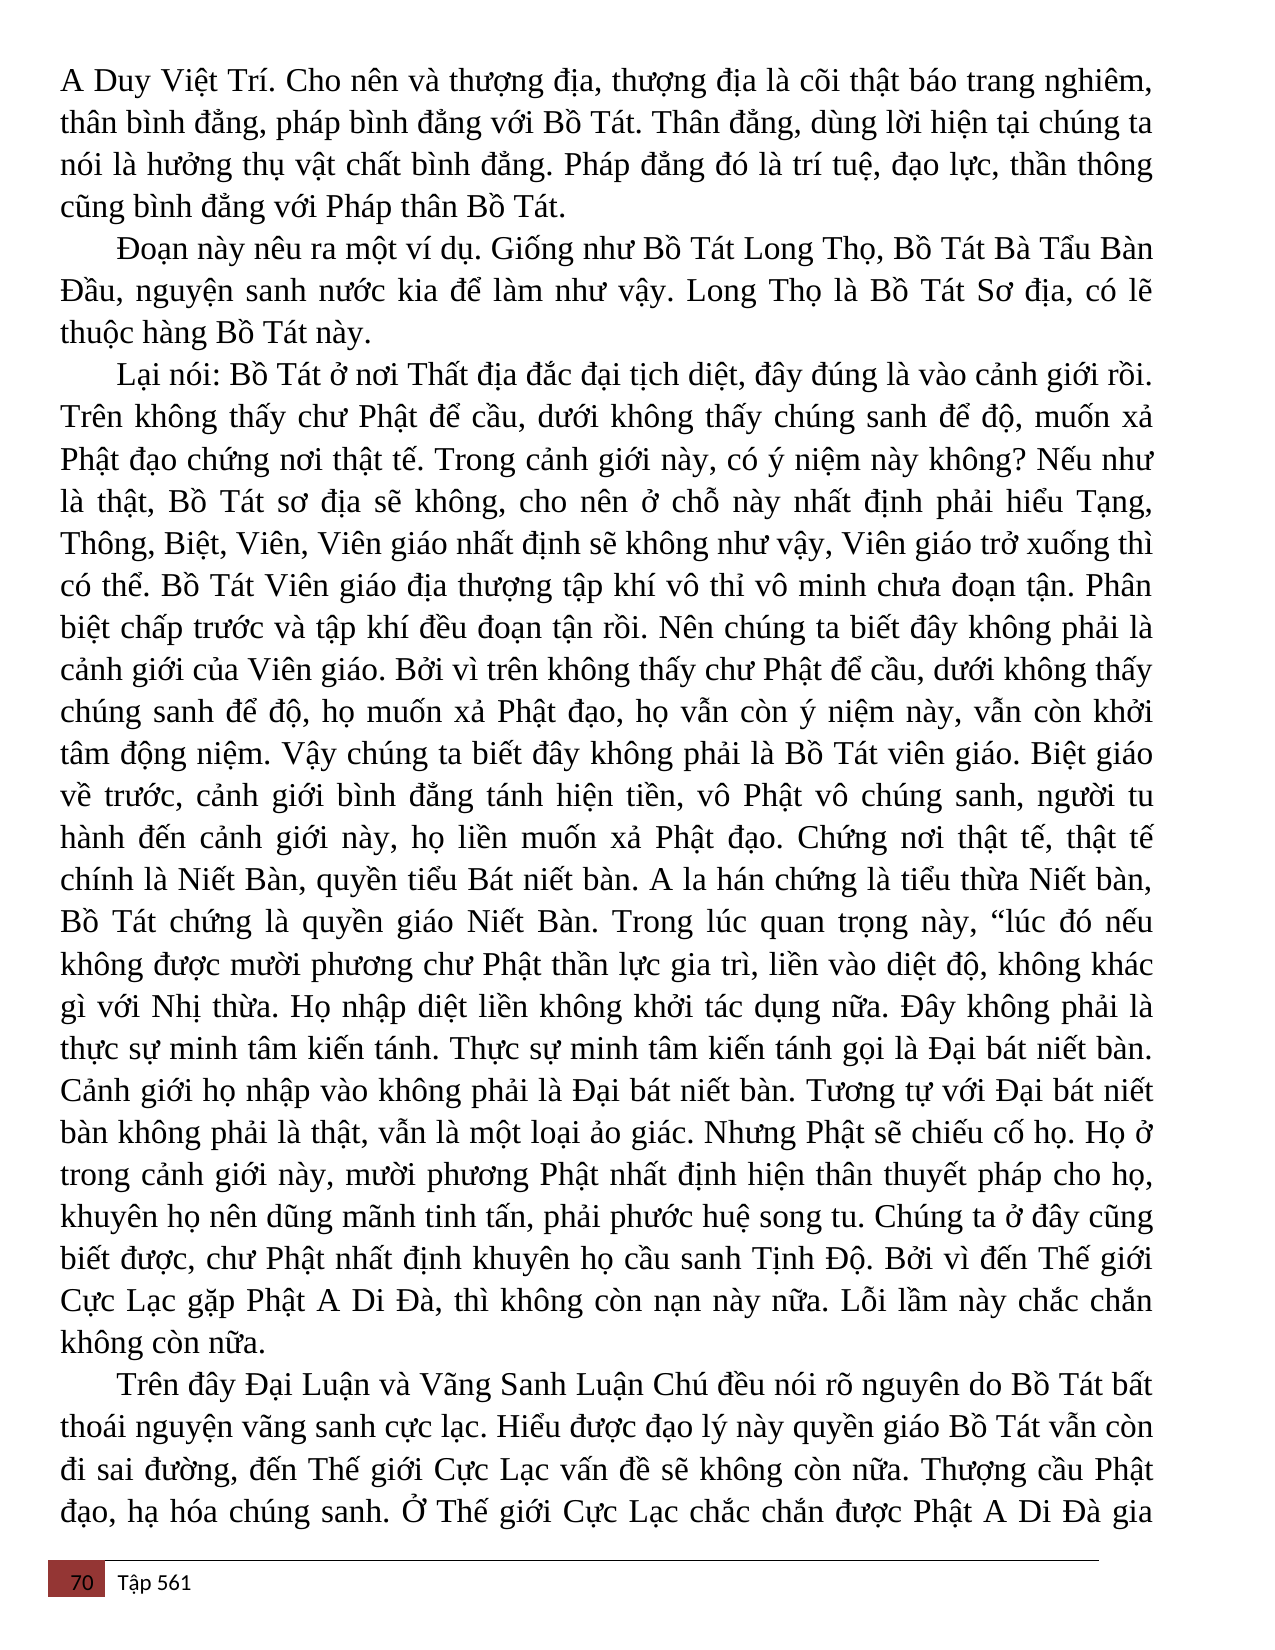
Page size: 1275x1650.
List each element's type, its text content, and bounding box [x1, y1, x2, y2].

text Đoạn này nêu ra một ví dụ. Giống như Bồ Tát Long Thọ, Bồ Tát Bà Tẩu Bàn Đầu, nguyện sanh nước kia để làm như vậy. Long Thọ là Bồ Tát Sơ địa, có lẽ thuộc hàng Bồ Tát này. [60, 228, 1155, 351]
text Lại nói: Bồ Tát ở nơi Thất địa đắc đại tịch diệt, đây đúng là vào cảnh giới rồi. Trên không thấy chư Phật để cầu, dưới không thấy chúng sanh để độ, muốn xả Phật đạo chứng nơi thật tế. Trong cảnh giới này, có ý niệm này không? Nếu như là thật, Bồ Tát sơ địa sẽ không, cho nên ở chỗ này nhất định phải hiểu Tạng, Thông, Biệt, Viên, Viên giáo nhất định sẽ không như vậy, Viên giáo trở xuống thì có thể. Bồ Tát Viên giáo địa thượng tập khí vô thỉ vô minh chưa đoạn tận. Phân biệt chấp trước và tập khí đều đoạn tận rồi. Nên chúng ta biết đây không phải là cảnh giới của Viên giáo. Bởi vì trên không thấy chư Phật để cầu, dưới không thấy chúng sanh để độ, họ muốn xả Phật đạo, họ vẫn còn ý niệm này, vẫn còn khởi tâm động niệm. Vậy chúng ta biết đây không phải là Bồ Tát viên giáo. Biệt giáo về trước, cảnh giới bình đẳng tánh hiện tiền, vô Phật vô chúng sanh, người tu hành đến cảnh giới này, họ liền muốn xả Phật đạo. Chứng nơi thật tế, thật tế chính là Niết Bàn, quyền tiểu Bát niết bàn. A la hán chứng là tiểu thừa Niết bàn, Bồ Tát chứng là quyền giáo Niết Bàn. Trong lúc quan trọng này, “lúc đó nếu không được mười phương chư Phật thần lực gia trì, liền vào diệt độ, không khác gì với Nhị thừa. Họ nhập diệt liền không khởi tác dụng nữa. Đây không phải là thực sự minh tâm kiến tánh. Thực sự minh tâm kiến tánh gọi là Đại bát niết bàn. Cảnh giới họ nhập vào không phải là Đại bát niết bàn. Tương tự với Đại bát niết bàn không phải là thật, vẫn là một loại ảo giác. Nhưng Phật sẽ chiếu cố họ. Họ ở trong cảnh giới này, mười phương Phật nhất định hiện thân thuyết pháp cho họ, khuyên họ nên dũng mãnh tinh tấn, phải phước huệ song tu. Chúng ta ở đây cũng biết được, chư Phật nhất định khuyên họ cầu sanh Tịnh Độ. Bởi vì đến Thế giới Cực Lạc gặp Phật A Di Đà, thì không còn nạn này nữa. Lỗi lầm này chắc chắn không còn nữa. [60, 354, 1155, 1361]
